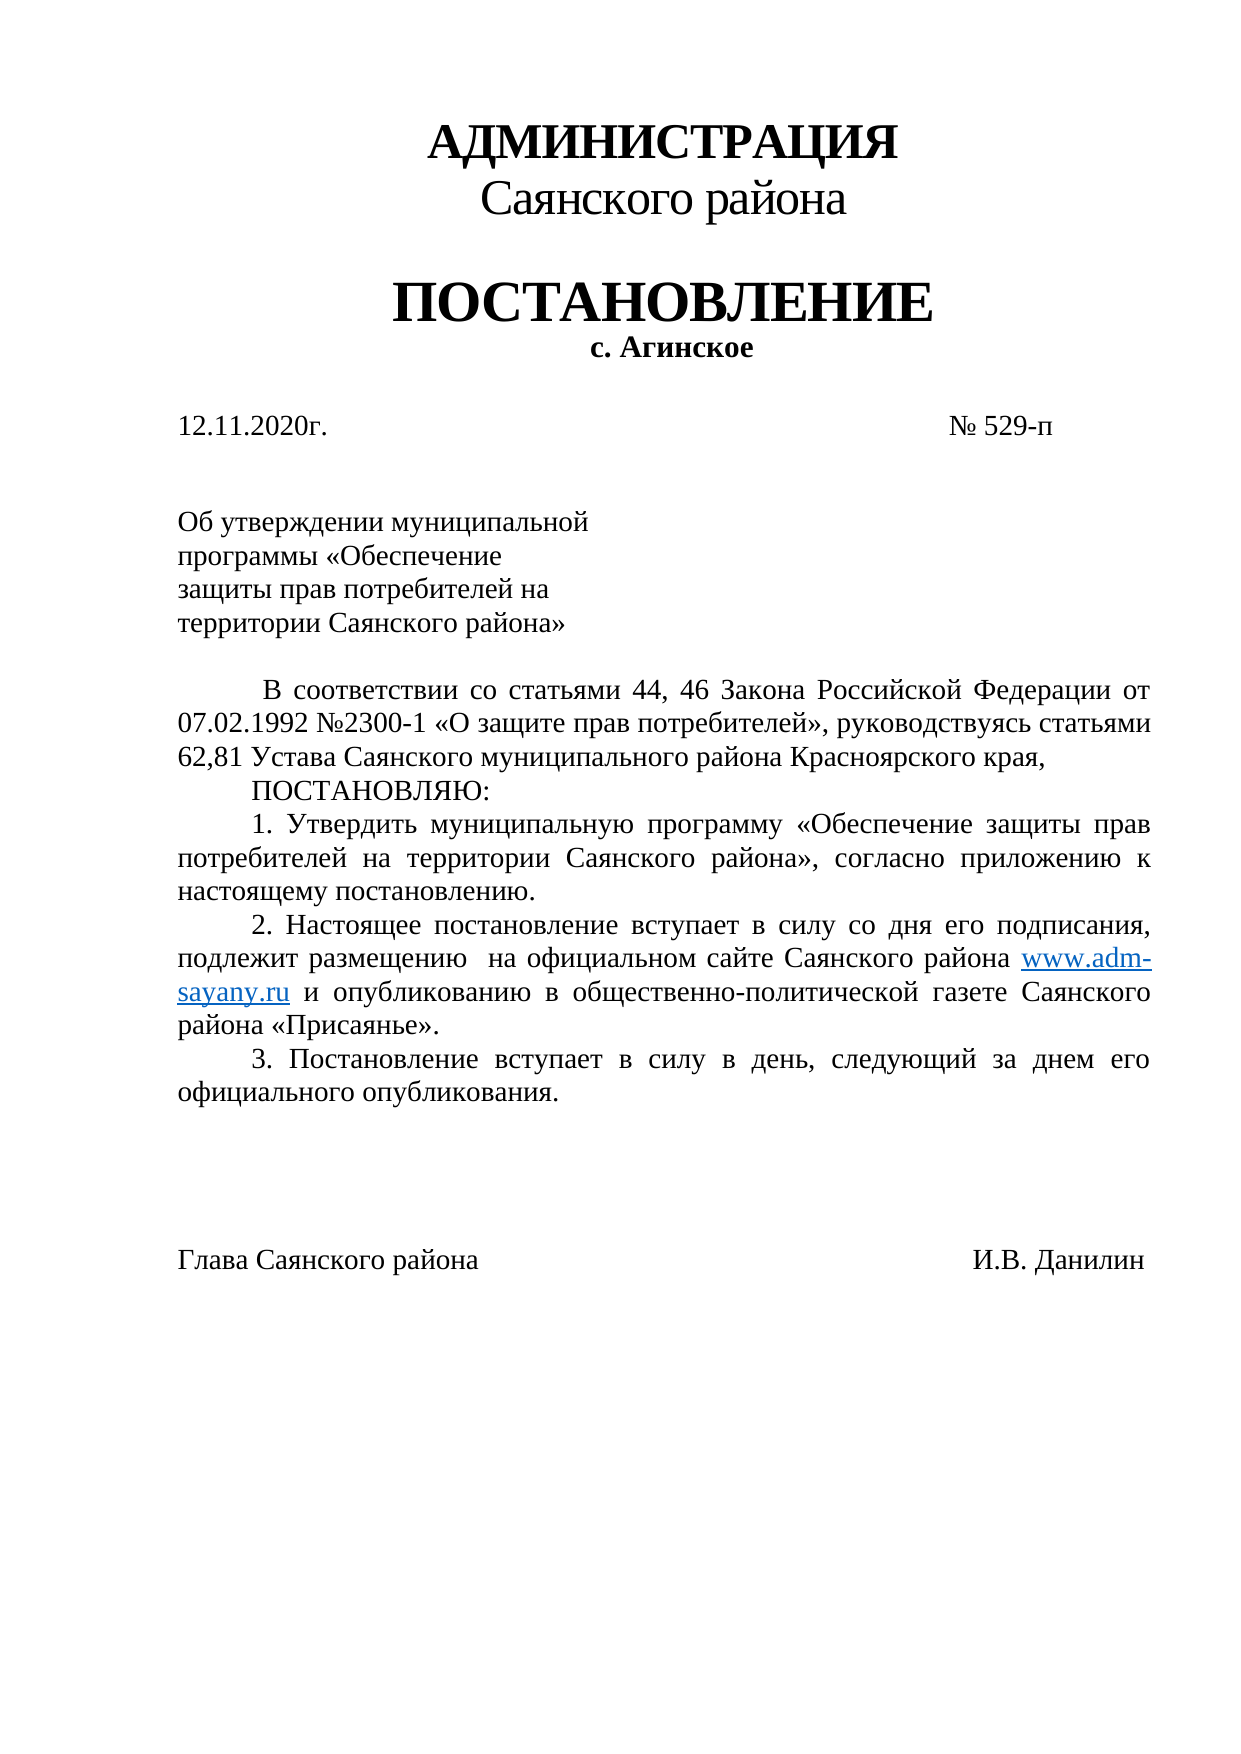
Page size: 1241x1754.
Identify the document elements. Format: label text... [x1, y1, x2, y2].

text 12.11.2020г. № 529-п [177, 408, 1152, 442]
text программы «Обеспечение [177, 538, 1152, 571]
text 3. Постановление вступает в силу в день, следующий за днем его официального опубликования. [177, 1041, 1152, 1108]
text ПОСТАНОВЛЯЮ: [177, 773, 1152, 806]
text территории Саянского района» [177, 605, 1152, 638]
text 2. Настоящее постановление вступает в силу со дня его подписания, подлежит размещению на официальном сайте Саянского района www.adm-sayany.ru и опубликованию в общественно-политической газете Саянского района «Присаянье». [177, 907, 1152, 1041]
text ПОСТАНОВЛЕНИЕ [177, 274, 1152, 333]
text защиты прав потребителей на [177, 571, 1152, 605]
text Саянского района [177, 174, 1152, 224]
text Об утверждении муниципальной [177, 504, 1152, 538]
text 1. Утвердить муниципальную программу «Обеспечение защиты прав потребителей на территории Саянского района», согласно приложению к настоящему постановлению. [177, 806, 1152, 907]
text Глава Саянского района И.В. Данилин [162, 1242, 1152, 1276]
text АДМИНИСТРАЦИЯ [177, 118, 1149, 168]
text с. Агинское [192, 333, 1152, 364]
text В соответствии со статьями 44, 46 Закона Российской Федерации от 07.02.1992 №2300-1 «О защите прав потребителей», руководствуясь статьями 62,81 Устава Саянского муниципального района Красноярского края, [177, 672, 1152, 773]
